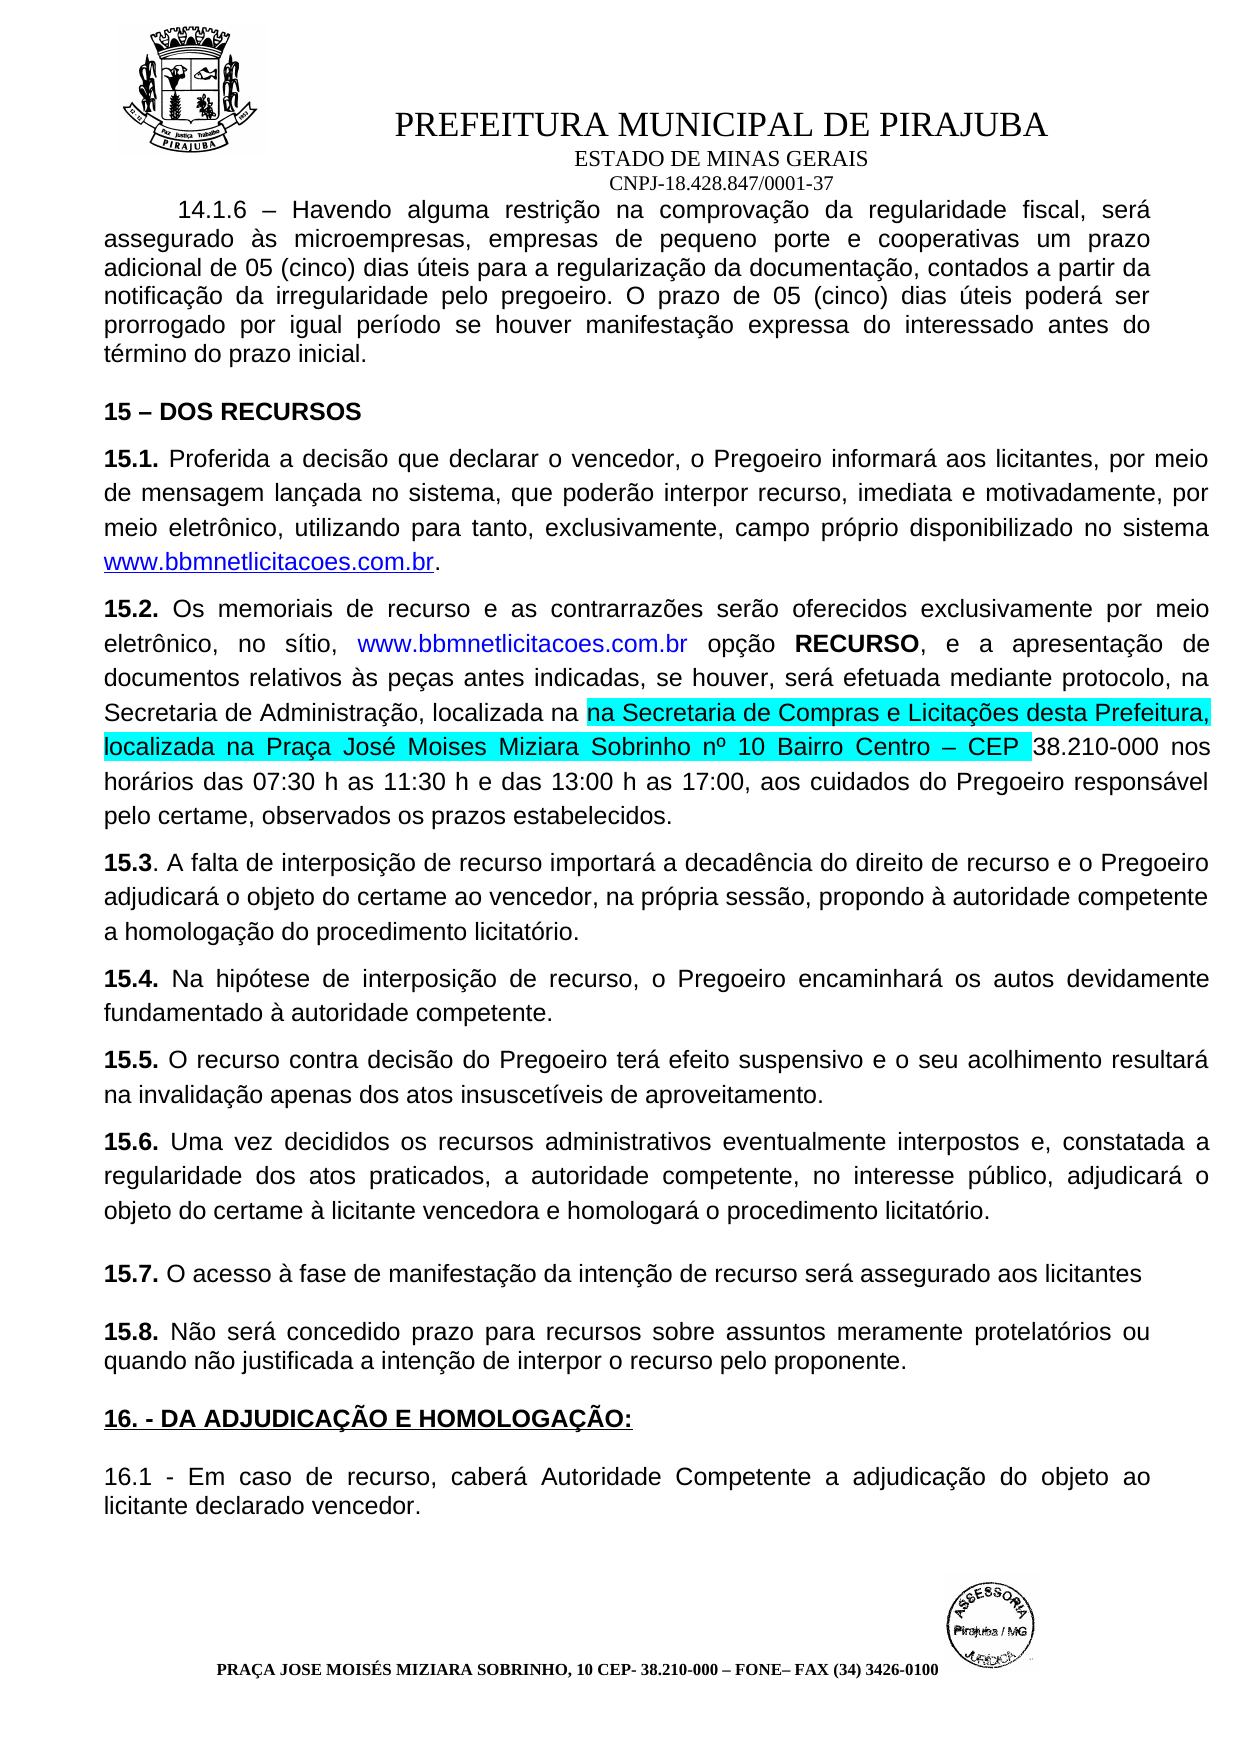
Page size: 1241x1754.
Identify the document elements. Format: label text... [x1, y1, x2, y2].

text 15 – DOS RECURSOS14. DOS RECURSOS [103, 397, 1211, 425]
text 15.1. Proferida a decisão que declarar o vencedor, o Pregoeiro informará aos licitantes, por meio de mensagem lançada no sistema, que poderão interpor recurso, imediata e motivadamente, por meio eletrônico, utilizando para tanto, exclusivamente, campo próprio disponibilizado no sistema www.bbmnetlicitacoes.com.br. [103, 444, 1211, 576]
text 15.3. A falta de interposição de recurso importará a decadência do direito de recurso e o Pregoeiro adjudicará o objeto do certame ao vencedor, na própria sessão, propondo à autoridade competente a homologação do procedimento licitatório. [103, 848, 1211, 946]
text 16. - DA ADJUDICAÇÃO E HOMOLOGAÇÃO: [103, 1404, 1152, 1433]
picture [116, 23, 266, 155]
text 16.1 - Em caso de recurso, caberá Autoridade Competente a adjudicação do objeto ao licitante declarado vencedor. [103, 1462, 1152, 1519]
text 15.7. O acesso à fase de manifestação da intenção de recurso será assegurado aos licitantes [103, 1259, 1152, 1288]
text 15.8. Não será concedido prazo para recursos sobre assuntos meramente protelatórios ou quando não justificada a intenção de interpor o recurso pelo proponente. [103, 1317, 1152, 1375]
picture [943, 1572, 1039, 1673]
text 15.4. Na hipótese de interposição de recurso, o Pregoeiro encaminhará os autos devidamente fundamentado à autoridade competente. [103, 964, 1211, 1027]
text 15.5. O recurso contra decisão do Pregoeiro terá efeito suspensivo e o seu acolhimento resultará na invalidação apenas dos atos insuscetíveis de aproveitamento. [103, 1045, 1211, 1108]
text 15.6. Uma vez decididos os recursos administrativos eventualmente interpostos e, constatada a regularidade dos atos praticados, a autoridade competente, no interesse público, adjudicará o objeto do certame à licitante vencedora e homologará o procedimento licitatório. [103, 1127, 1211, 1224]
text 14.1.6 – Havendo alguma restrição na comprovação da regularidade fiscal, será assegurado às microempresas, empresas de pequeno porte e cooperativas um prazo adicional de 05 (cinco) dias úteis para a regularização da documentação, contados a partir da notificação da irregularidade pelo pregoeiro. O prazo de 05 (cinco) dias úteis poderá ser prorrogado por igual período se houver manifestação expressa do interessado antes do término do prazo inicial. [103, 195, 1152, 367]
text 15.2. Os memoriais de recurso e as contrarrazões serão oferecidos exclusivamente por meio eletrônico, no sítio, www.bbmnetlicitacoes.com.br opção RECURSO, e a apresentação de documentos relativos às peças antes indicadas, se houver, será efetuada mediante protocolo, na Secretaria de Administração, localizada na na Secretaria de Compras e Licitações desta Prefeitura, localizada na Praça José Moises Miziara Sobrinho nº 10 Bairro Centro – CEP 38.210-000 nos horários das 07:30 h as 11:30 h e das 13:00 h as 17:00, aos cuidados do Pregoeiro responsável pelo certame, observados os prazos estabelecidos. [103, 594, 1211, 830]
